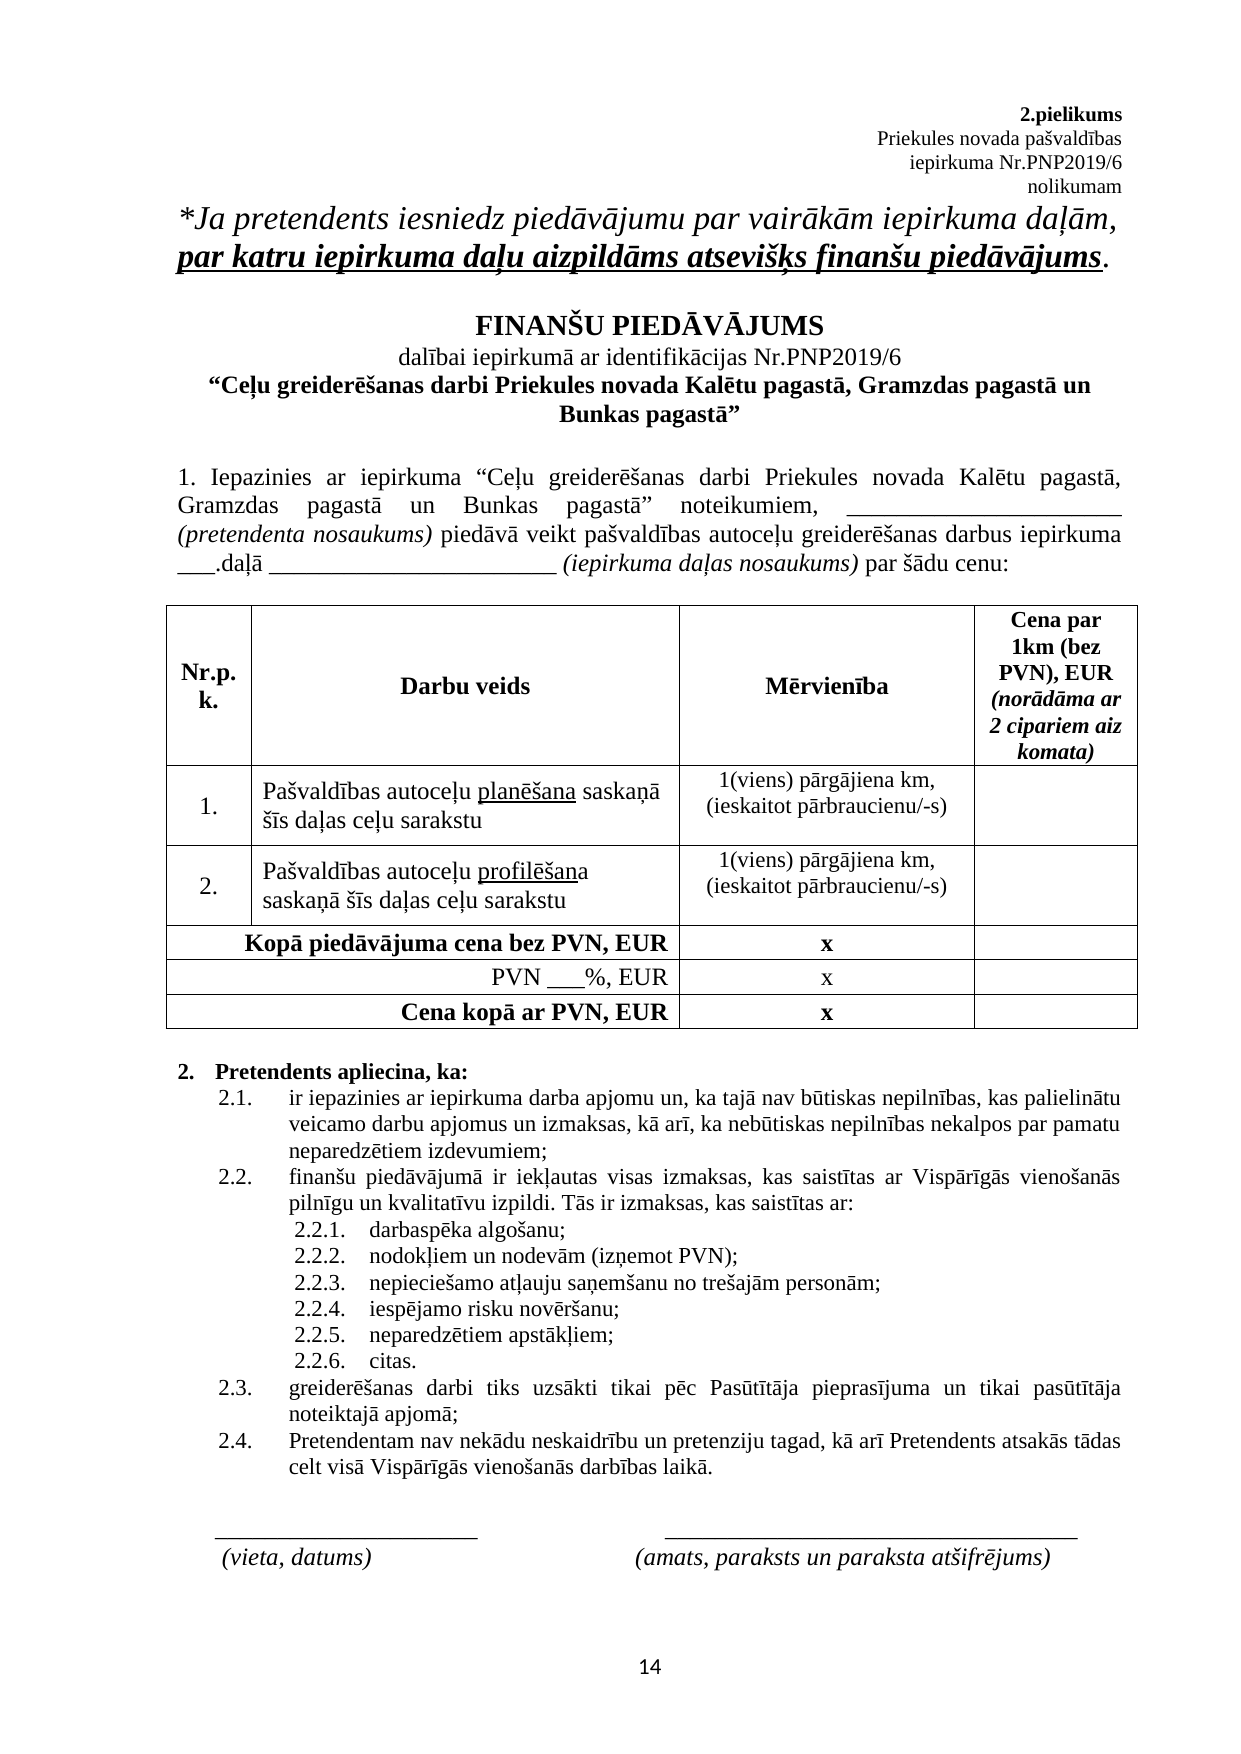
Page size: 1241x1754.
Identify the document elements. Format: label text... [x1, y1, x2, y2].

list darbaspēka algošanu; [294, 1216, 1122, 1242]
list nodokļiem un nodevām (izņemot PVN); [294, 1242, 1122, 1268]
list iespējamo risku novēršanu; [294, 1295, 1122, 1321]
table_cell [975, 766, 1137, 845]
table_cell [975, 995, 1137, 1028]
list Pretendents apliecina, ka: [177, 1058, 1122, 1084]
table_header Cena par 1km (bez PVN), EUR (norādāma ar 2 cipariem aiz komata) [975, 606, 1137, 764]
text _____________________ _________________________________ [215, 1513, 1122, 1542]
table_cell [975, 960, 1137, 993]
table_cell x [680, 960, 974, 993]
table_cell 1(viens) pārgājiena km, (ieskaitot pārbraucienu/-s) [680, 846, 974, 925]
text Priekules novada pašvaldības [177, 126, 1122, 150]
text nolikumam [177, 174, 1122, 198]
table_cell x [680, 995, 974, 1028]
table_cell 2. [167, 846, 251, 925]
table_cell Pašvaldības autoceļu profilēšana saskaņā šīs daļas ceļu sarakstu [252, 846, 679, 925]
list Pretendentam nav nekādu neskaidrību un pretenziju tagad, kā arī Pretendents atsakās tādas celt visā Vispārīgās vienošanās darbības laikā. [218, 1427, 1122, 1479]
table_cell 1(viens) pārgājiena km, (ieskaitot pārbraucienu/-s) [680, 766, 974, 845]
text (vieta, datums) (amats, paraksts un paraksta atšifrējums) [215, 1542, 1122, 1570]
list neparedzētiem apstākļiem; [294, 1321, 1122, 1348]
text FINANŠU PIEDĀVĀJUMS [177, 308, 1122, 342]
list ir iepazinies ar iepirkuma darba apjomu un, ka tajā nav būtiskas nepilnības, kas palielinātu veicamo darbu apjomus un izmaksas, kā arī, ka nebūtiskas nepilnības nekalpos par pamatu neparedzētiem izdevumiem; [218, 1084, 1122, 1163]
table_cell Kopā piedāvājuma cena bez PVN, EUR [167, 926, 679, 959]
text “Ceļu greiderēšanas darbi Priekules novada Kalētu pagastā, Gramzdas pagastā un Bunkas pagastā” [177, 371, 1122, 428]
text *Ja pretendents iesniedz piedāvājumu par vairākām iepirkuma daļām, par katru iepirkuma daļu aizpildāms atsevišķs finanšu piedāvājums. [177, 198, 1122, 275]
text iepirkuma Nr.PNP2019/6 [177, 150, 1122, 174]
table_cell Pašvaldības autoceļu planēšana saskaņā šīs daļas ceļu sarakstu [252, 766, 679, 845]
list greiderēšanas darbi tiks uzsākti tikai pēc Pasūtītāja pieprasījuma un tikai pasūtītāja noteiktajā apjomā; [218, 1374, 1122, 1427]
table_cell Cena kopā ar PVN, EUR [167, 995, 679, 1028]
text 2.pielikums [252, 102, 1122, 126]
list finanšu piedāvājumā ir iekļautas visas izmaksas, kas saistītas ar Vispārīgās vienošanās pilnīgu un kvalitatīvu izpildi. Tās ir izmaksas, kas saistītas ar: [218, 1163, 1122, 1216]
table_cell [975, 846, 1137, 925]
list citas. [294, 1348, 1122, 1374]
text dalībai iepirkumā ar identifikācijas Nr.PNP2019/6 [177, 342, 1122, 371]
table_header Nr.p.k. [167, 606, 251, 764]
table_header Mērvienība [680, 606, 974, 764]
table_header Darbu veids [252, 606, 679, 764]
list nepieciešamo atļauju saņemšanu no trešajām personām; [294, 1268, 1122, 1295]
text 1. Iepazinies ar iepirkuma “Ceļu greiderēšanas darbi Priekules novada Kalētu pagastā, Gramzdas pagastā un Bunkas pagastā” noteikumiem, ______________________ (pretendenta nosaukums) piedāvā veikt pašvaldības autoceļu greiderēšanas darbus iepirkuma ___.daļā _______________________ (iepirkuma daļas nosaukums) par šādu cenu: [177, 462, 1122, 577]
table_cell PVN ___%, EUR [167, 960, 679, 993]
table_cell 1. [167, 766, 251, 845]
table_cell x [680, 926, 974, 959]
table_cell [975, 926, 1137, 959]
